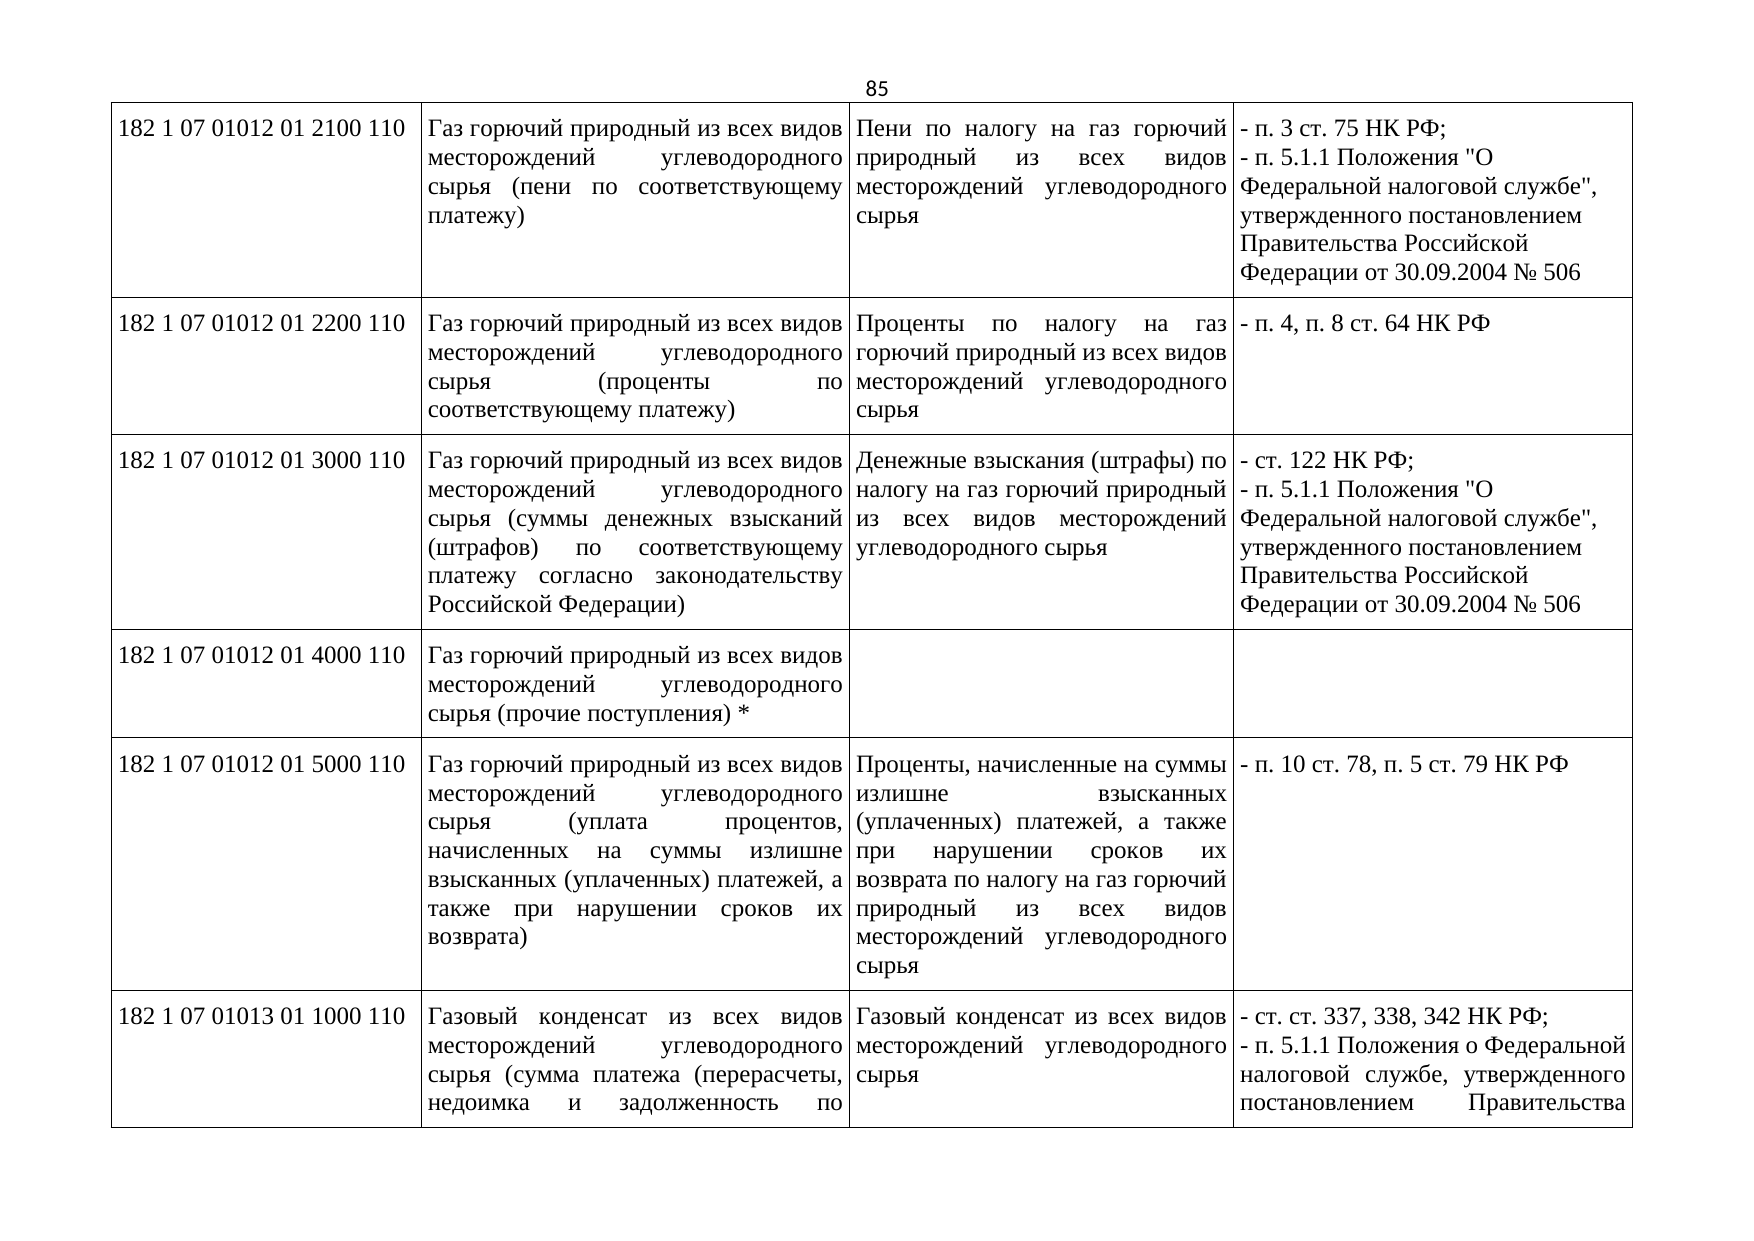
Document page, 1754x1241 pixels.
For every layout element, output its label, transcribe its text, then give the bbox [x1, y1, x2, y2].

table_cell [850, 630, 1233, 737]
table_cell Проценты по налогу на газ горючий природный из всех видов месторождений углеводородного сырья [850, 298, 1233, 434]
table_cell Пени по налогу на газ горючий природный из всех видов месторождений углеводородного сырья [850, 103, 1233, 297]
table_cell 182 1 07 01012 01 2200 110 [112, 298, 421, 434]
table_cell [112, 991, 421, 1127]
table_cell - п. 4, п. 8 ст. 64 НК РФ [1234, 298, 1632, 434]
table_cell 182 1 07 01012 01 3000 110 [112, 435, 421, 629]
table_cell 182 1 07 01012 01 4000 110 [112, 630, 421, 737]
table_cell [1234, 991, 1632, 1127]
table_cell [422, 991, 849, 1127]
table_cell Газ горючий природный из всех видов месторождений углеводородного сырья (уплата процентов, начисленных на суммы излишне взысканных (уплаченных) платежей, а также при нарушении сроков их возврата) [422, 738, 849, 989]
table_cell Газ горючий природный из всех видов месторождений углеводородного сырья (суммы денежных взысканий (штрафов) по соответствующему платежу согласно законодательству Российской Федерации) [422, 435, 849, 629]
table_cell - п. 10 ст. 78, п. 5 ст. 79 НК РФ [1234, 738, 1632, 989]
table_cell - ст. 122 НК РФ; - п. 5.1.1 Положения "О Федеральной налоговой службе", утвержденного постановлением Правительства Российской Федерации от 30.09.2004 № 506 [1234, 435, 1632, 629]
table_cell 182 1 07 01012 01 2100 110 [112, 103, 421, 297]
table_cell Проценты, начисленные на суммы излишне взысканных (уплаченных) платежей, а также при нарушении сроков их возврата по налогу на газ горючий природный из всех видов месторождений углеводородного сырья [850, 738, 1233, 989]
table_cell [850, 991, 1233, 1127]
table_cell Газ горючий природный из всех видов месторождений углеводородного сырья (пени по соответствующему платежу) [422, 103, 849, 297]
table_cell Денежные взыскания (штрафы) по налогу на газ горючий природный из всех видов месторождений углеводородного сырья [850, 435, 1233, 629]
table_cell Газ горючий природный из всех видов месторождений углеводородного сырья (прочие поступления) * [422, 630, 849, 737]
table_cell [1234, 630, 1632, 737]
table_cell 182 1 07 01012 01 5000 110 [112, 738, 421, 989]
table_cell - п. 3 ст. 75 НК РФ; - п. 5.1.1 Положения "О Федеральной налоговой службе", утвержденного постановлением Правительства Российской Федерации от 30.09.2004 № 506 [1234, 103, 1632, 297]
table_cell Газ горючий природный из всех видов месторождений углеводородного сырья (проценты по соответствующему платежу) [422, 298, 849, 434]
